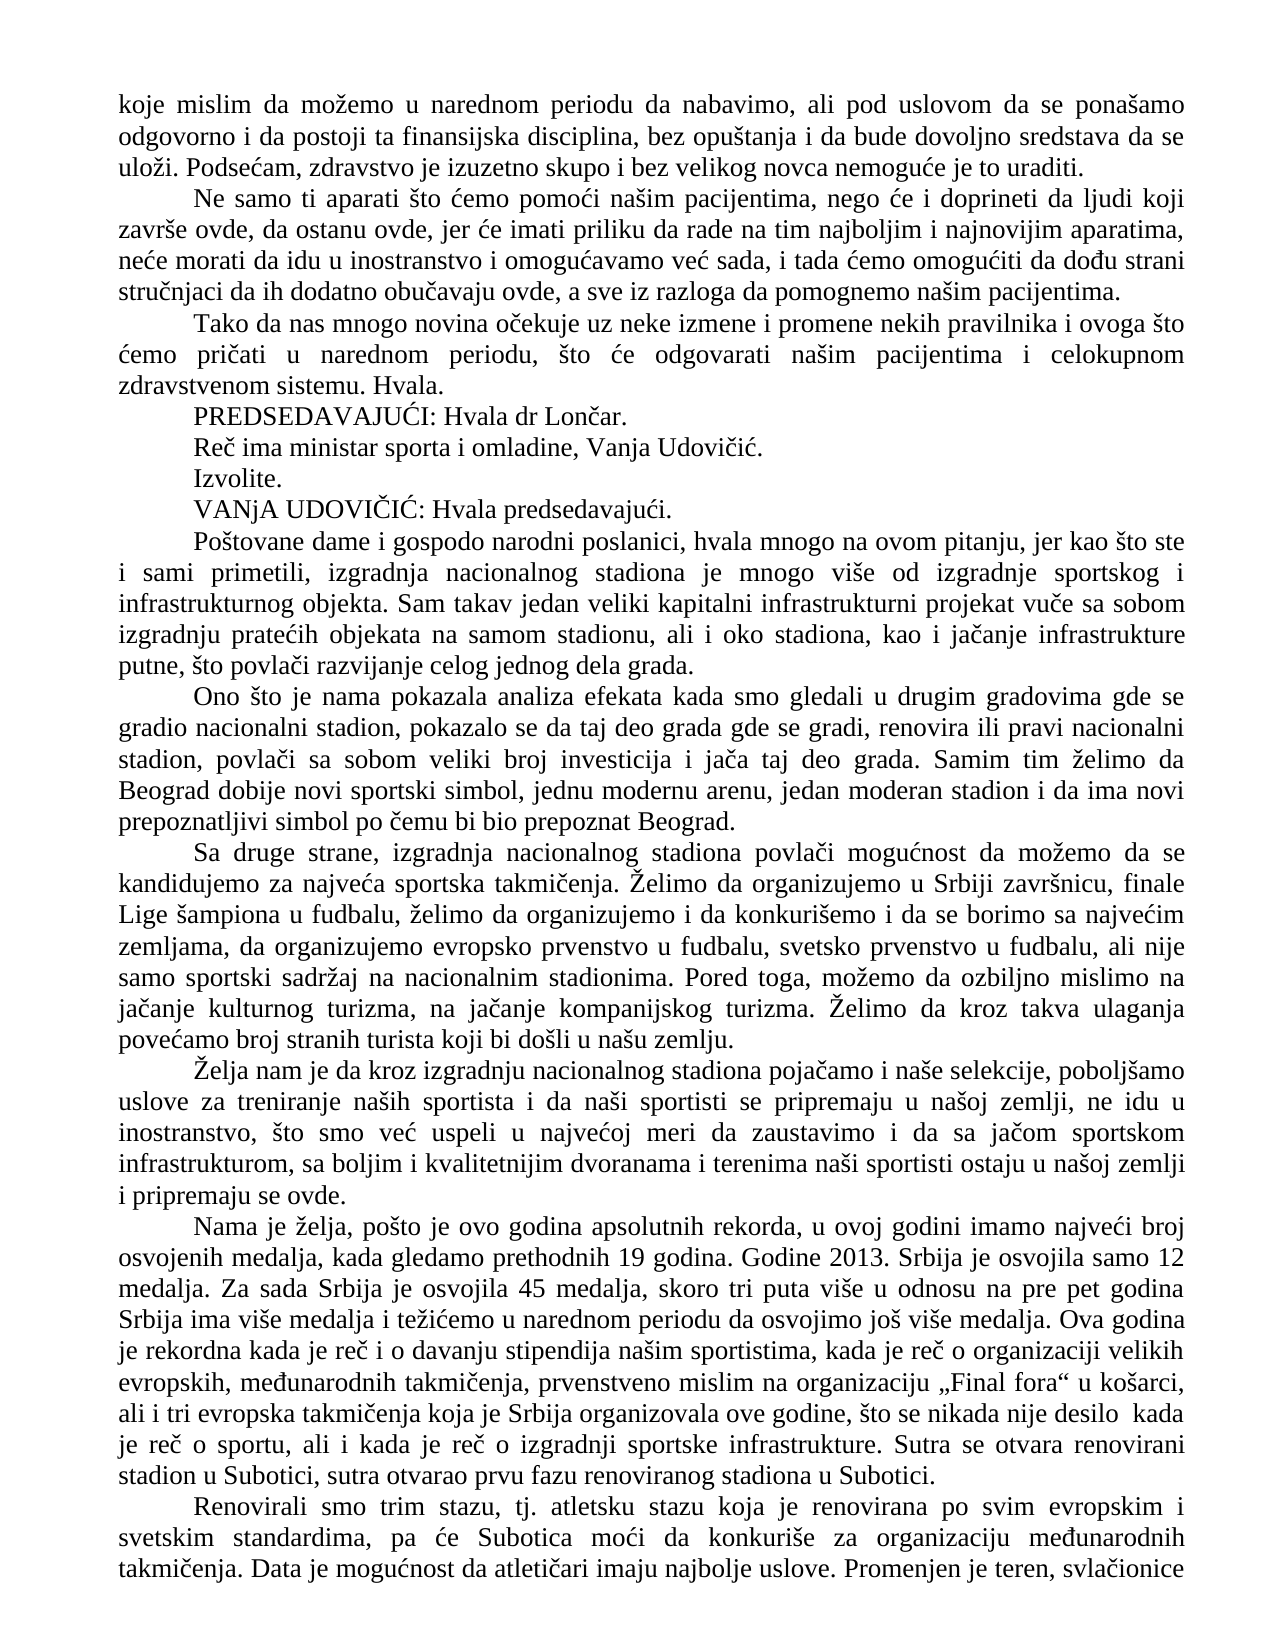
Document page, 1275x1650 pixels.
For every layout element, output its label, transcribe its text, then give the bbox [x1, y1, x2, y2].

text Tako da nas mnogo novina očekuje uz neke izmene i promene nekih pravilnika i ovoga što ćemo pričati u narednom periodu, što će odgovarati našim pacijentima i celokupnom zdravstvenom sistemu. Hvala. [118, 307, 1186, 400]
text Poštovane dame i gospodo narodni poslanici, hvala mnogo na ovom pitanju, jer kao što ste i sami primetili, izgradnja nacionalnog stadiona je mnogo više od izgradnje sportskog i infrastrukturnog objekta. Sam takav jedan veliki kapitalni infrastrukturni projekat vuče sa sobom izgradnju pratećih objekata na samom stadionu, ali i oko stadiona, kao i jačanje infrastrukture putne, što povlači razvijanje celog jednog dela grada. [118, 525, 1186, 680]
text Nama je želja, pošto je ovo godina apsolutnih rekorda, u ovoj godini imamo najveći broj osvojenih medalja, kada gledamo prethodnih 19 godina. Godine 2013. Srbija je osvojila samo 12 medalja. Za sada Srbija je osvojila 45 medalja, skoro tri puta više u odnosu na pre pet godina Srbija ima više medalja i težićemo u narednom periodu da osvojimo još više medalja. Ova godina je rekordna kada je reč i o davanju stipendija našim sportistima, kada je reč o organizaciji velikih evropskih, međunarodnih takmičenja, prvenstveno mislim na organizaciju „Final fora“ u košarci, ali i tri evropska takmičenja koja je Srbija organizovala ove godine, što se nikada nije desilo kada je reč o sportu, ali i kada je reč o izgradnji sportske infrastrukture. Sutra se otvara renovirani stadion u Subotici, sutra otvarao prvu fazu renoviranog stadiona u Subotici. [118, 1210, 1186, 1490]
text VANjA UDOVIČIĆ: Hvala predsedavajući. [118, 493, 1186, 525]
text PREDSEDAVAJUĆI: Hvala dr Lončar. [118, 400, 1186, 431]
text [118, 1490, 1186, 1584]
text Izvolite. [118, 462, 1186, 493]
text Ne samo ti aparati što ćemo pomoći našim pacijentima, nego će i doprineti da ljudi koji završe ovde, da ostanu ovde, jer će imati priliku da rade na tim najboljim i najnovijim aparatima, neće morati da idu u inostranstvo i omogućavamo već sada, i tada ćemo omogućiti da dođu strani stručnjaci da ih dodatno obučavaju ovde, a sve iz razloga da pomognemo našim pacijentima. [118, 182, 1186, 307]
text Želja nam je da kroz izgradnju nacionalnog stadiona pojačamo i naše selekcije, poboljšamo uslove za treniranje naših sportista i da naši sportisti se pripremaju u našoj zemlji, ne idu u inostranstvo, što smo već uspeli u najvećoj meri da zaustavimo i da sa jačom sportskom infrastrukturom, sa boljim i kvalitetnijim dvoranama i terenima naši sportisti ostaju u našoj zemlji i pripremaju se ovde. [118, 1054, 1186, 1210]
text Sa druge strane, izgradnja nacionalnog stadiona povlači mogućnost da možemo da se kandidujemo za najveća sportska takmičenja. Želimo da organizujemo u Srbiji završnicu, finale Lige šampiona u fudbalu, želimo da organizujemo i da konkurišemo i da se borimo sa najvećim zemljama, da organizujemo evropsko prvenstvo u fudbalu, svetsko prvenstvo u fudbalu, ali nije samo sportski sadržaj na nacionalnim stadionima. Pored toga, možemo da ozbiljno mislimo na jačanje kulturnog turizma, na jačanje kompanijskog turizma. Želimo da kroz takva ulaganja povećamo broj stranih turista koji bi došli u našu zemlju. [118, 836, 1186, 1054]
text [118, 89, 1186, 182]
text Reč ima ministar sporta i omladine, Vanja Udovičić. [118, 431, 1186, 462]
text Ono što je nama pokazala analiza efekata kada smo gledali u drugim gradovima gde se gradio nacionalni stadion, pokazalo se da taj deo grada gde se gradi, renovira ili pravi nacionalni stadion, povlači sa sobom veliki broj investicija i jača taj deo grada. Samim tim želimo da Beograd dobije novi sportski simbol, jednu modernu arenu, jedan moderan stadion i da ima novi prepoznatljivi simbol po čemu bi bio prepoznat Beograd. [118, 680, 1186, 836]
